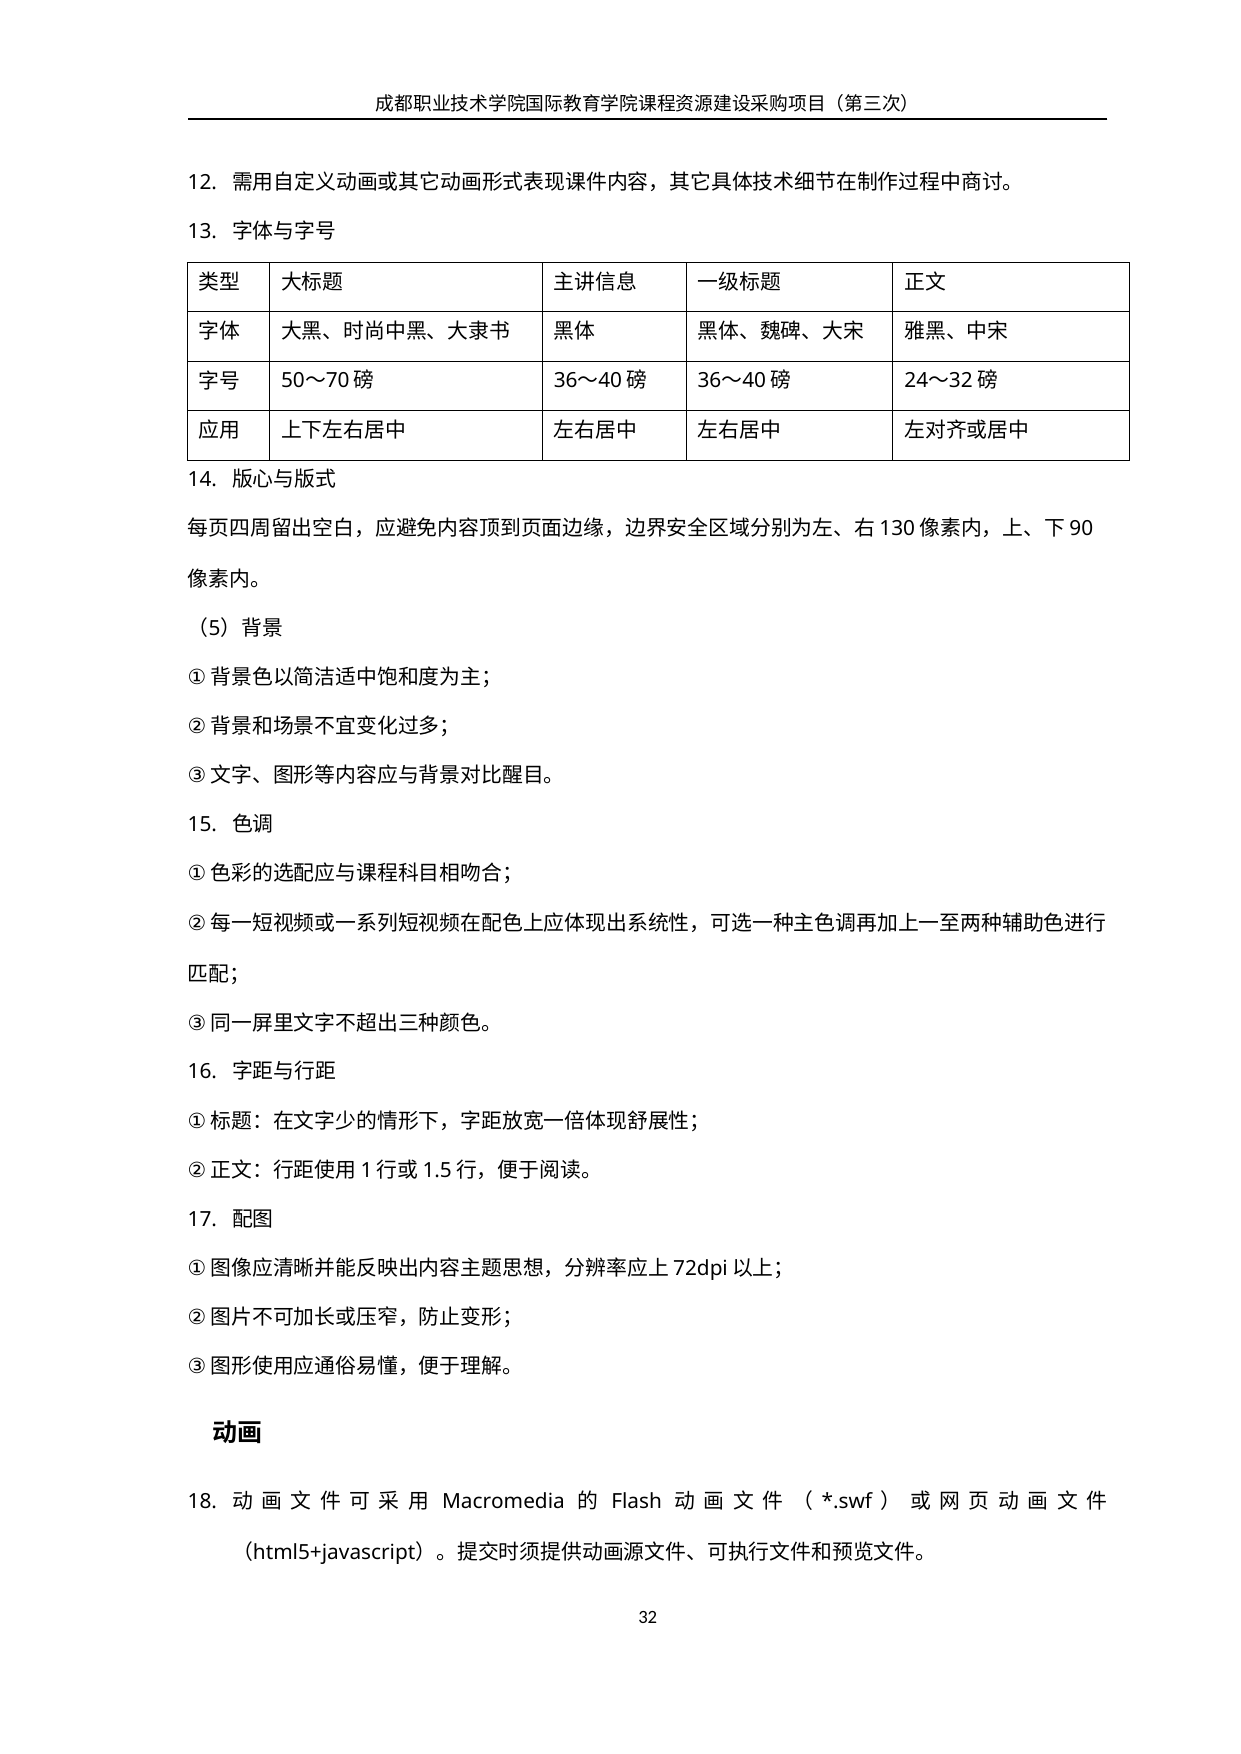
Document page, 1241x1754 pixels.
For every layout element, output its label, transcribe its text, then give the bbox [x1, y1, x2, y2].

text ①背景色以简洁适中饱和度为主； [187, 659, 1107, 693]
table_header 一级标题 [687, 263, 892, 311]
text ③图形使用应通俗易懂，便于理解。 [187, 1347, 1107, 1381]
list 配图 [187, 1200, 1107, 1234]
table_header 类型 [188, 263, 269, 311]
table_cell 字体 [188, 312, 269, 361]
table_cell 24～32磅 [893, 362, 1129, 410]
text 每页四周留出空白，应避免内容顶到页面边缘，边界安全区域分别为左、右130像素内，上、下90像素内。 [187, 509, 1107, 594]
text （5）背景 [187, 609, 1107, 643]
text ①图像应清晰并能反映出内容主题思想，分辨率应上72dpi以上； [187, 1249, 1107, 1283]
list 版心与版式 [187, 461, 1107, 494]
text 动画 [187, 1396, 1107, 1464]
table_cell 36～40磅 [687, 362, 892, 410]
text ③文字、图形等内容应与背景对比醒目。 [187, 757, 1107, 791]
list 字距与行距 [187, 1053, 1107, 1087]
table_header 主讲信息 [543, 263, 686, 311]
table_cell 雅黑、中宋 [893, 312, 1129, 361]
text ②每一短视频或一系列短视频在配色上应体现出系统性，可选一种主色调再加上一至两种辅助色进行匹配； [187, 904, 1107, 989]
text ②背景和场景不宜变化过多； [187, 708, 1107, 742]
table_cell 黑体 [543, 312, 686, 361]
list 需用自定义动画或其它动画形式表现课件内容，其它具体技术细节在制作过程中商讨。 [187, 164, 1107, 198]
text ②图片不可加长或压窄，防止变形； [187, 1298, 1107, 1332]
table_cell 左右居中 [543, 411, 686, 459]
table_cell 字号 [188, 362, 269, 410]
table_cell 上下左右居中 [270, 411, 542, 459]
table_cell 大黑、时尚中黑、大隶书 [270, 312, 542, 361]
list 色调 [187, 806, 1107, 840]
table_cell 左对齐或居中 [893, 411, 1129, 459]
text ②正文：行距使用1行或1.5行，便于阅读。 [187, 1151, 1107, 1185]
table_cell 黑体、魏碑、大宋 [687, 312, 892, 361]
list 动画文件可采用Macromedia的Flash动画文件（*.swf）或网页动画文件（html5+javascript）。提交时须提供动画源文件、可执行文件和预览文件。 [187, 1482, 1107, 1567]
text ①色彩的选配应与课程科目相吻合； [187, 855, 1107, 889]
list 字体与字号 [187, 213, 1107, 247]
text ③同一屏里文字不超出三种颜色。 [187, 1004, 1107, 1038]
table_cell 左右居中 [687, 411, 892, 459]
table_header 正文 [893, 263, 1129, 311]
table_cell 应用 [188, 411, 269, 459]
table_cell 36～40磅 [543, 362, 686, 410]
table_cell 50～70磅 [270, 362, 542, 410]
text ①标题：在文字少的情形下，字距放宽一倍体现舒展性； [187, 1102, 1107, 1136]
table_header 大标题 [270, 263, 542, 311]
